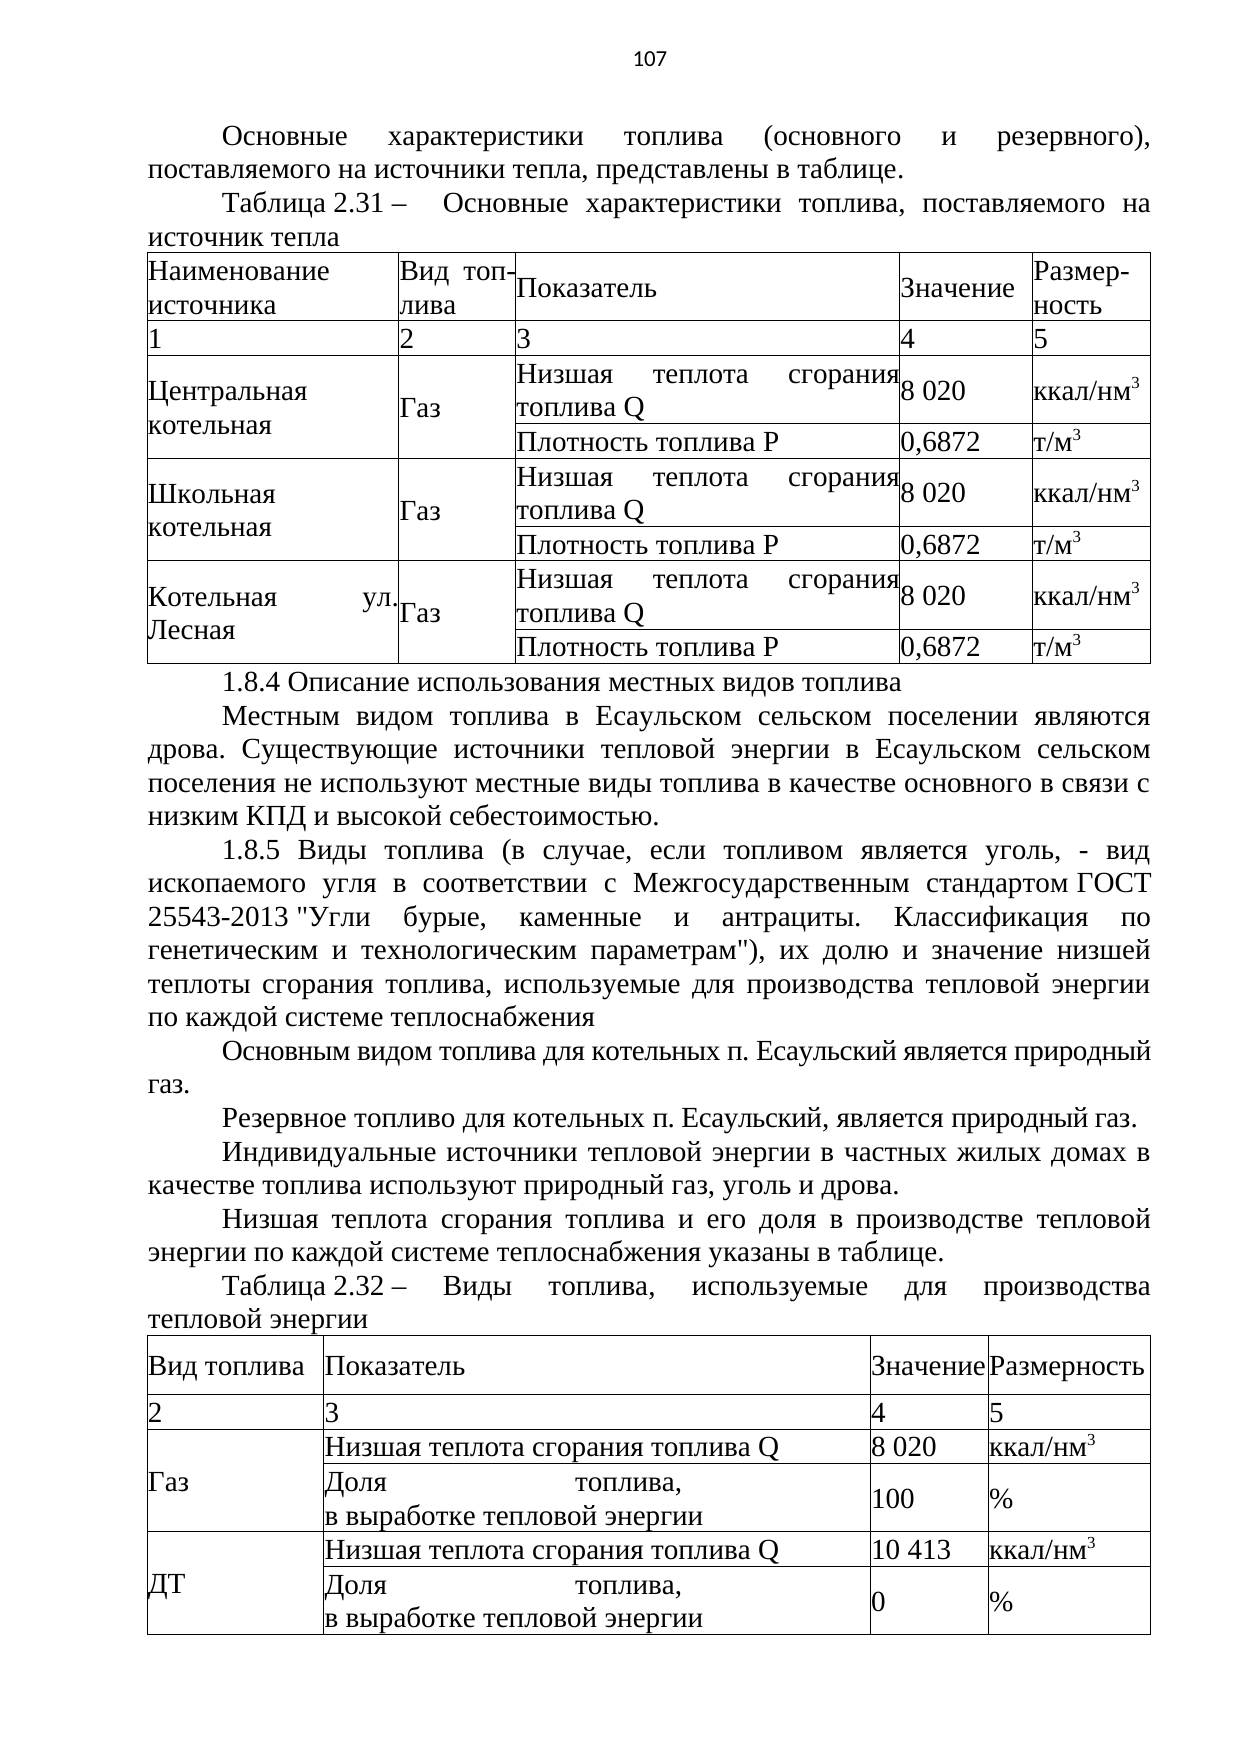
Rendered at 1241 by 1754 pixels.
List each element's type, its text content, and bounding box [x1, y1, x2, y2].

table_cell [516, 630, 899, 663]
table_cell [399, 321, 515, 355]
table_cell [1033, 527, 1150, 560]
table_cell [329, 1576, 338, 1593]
text Местным видом топлива в Есаульском сельском поселении являются дрова. Существующие источники тепловой энергии в Есаульском сельском поселения не используют местные виды топлива в качестве основного в связи с низким КПД и высокой себестоимостью. [148, 698, 1152, 832]
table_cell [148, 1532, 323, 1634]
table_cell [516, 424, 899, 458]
subtitle 1.8.5 Виды топлива (в случае, если топливом является уголь, - вид ископаемого угля в соответствии с Межгосударственным стандартом ГОСТ 25543-2013 "Угли бурые, каменные и антрациты. Классификация по генетическим и технологическим параметрам"), их долю и значение низшей теплоты сгорания топлива, используемые для производства тепловой энергии по каждой системе теплоснабжения [148, 832, 1152, 1033]
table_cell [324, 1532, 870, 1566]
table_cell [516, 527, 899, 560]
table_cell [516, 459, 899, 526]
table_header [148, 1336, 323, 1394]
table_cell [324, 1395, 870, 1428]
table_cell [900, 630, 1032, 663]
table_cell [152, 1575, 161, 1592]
text Основные характеристики топлива (основного и резервного), поставляемого на источники тепла, представлены в таблице. [148, 118, 1152, 185]
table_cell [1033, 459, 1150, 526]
subtitle 1.8.4 Описание использования местных видов топлива [148, 664, 1152, 698]
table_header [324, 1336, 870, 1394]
text Резервное топливо для котельных п. Есаульский, является природный газ. [148, 1100, 1152, 1134]
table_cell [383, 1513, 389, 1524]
text Основным видом топлива для котельных п. Есаульский является природный газ. [148, 1033, 1152, 1100]
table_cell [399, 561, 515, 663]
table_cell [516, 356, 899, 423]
text Низшая теплота сгорания топлива и его доля в производстве тепловой энергии по каждой системе теплоснабжения указаны в таблице. [148, 1201, 1152, 1268]
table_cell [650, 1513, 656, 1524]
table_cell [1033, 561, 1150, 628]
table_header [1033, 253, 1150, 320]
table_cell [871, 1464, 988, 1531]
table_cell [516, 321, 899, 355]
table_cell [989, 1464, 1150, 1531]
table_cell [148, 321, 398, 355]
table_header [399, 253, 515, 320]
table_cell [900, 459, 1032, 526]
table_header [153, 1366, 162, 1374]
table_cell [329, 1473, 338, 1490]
list Виды топлива, используемые для производства тепловой энергии [148, 1268, 1152, 1335]
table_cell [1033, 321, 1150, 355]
list Основные характеристики топлива, поставляемого на источник тепла [148, 185, 1152, 252]
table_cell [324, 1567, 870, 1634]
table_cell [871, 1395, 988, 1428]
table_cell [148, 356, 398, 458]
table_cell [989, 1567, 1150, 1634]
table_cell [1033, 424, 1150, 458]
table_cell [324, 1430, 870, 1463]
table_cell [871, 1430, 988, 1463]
text Индивидуальные источники тепловой энергии в частных жилых домах в качестве топлива используют природный газ, уголь и дрова. [148, 1134, 1152, 1201]
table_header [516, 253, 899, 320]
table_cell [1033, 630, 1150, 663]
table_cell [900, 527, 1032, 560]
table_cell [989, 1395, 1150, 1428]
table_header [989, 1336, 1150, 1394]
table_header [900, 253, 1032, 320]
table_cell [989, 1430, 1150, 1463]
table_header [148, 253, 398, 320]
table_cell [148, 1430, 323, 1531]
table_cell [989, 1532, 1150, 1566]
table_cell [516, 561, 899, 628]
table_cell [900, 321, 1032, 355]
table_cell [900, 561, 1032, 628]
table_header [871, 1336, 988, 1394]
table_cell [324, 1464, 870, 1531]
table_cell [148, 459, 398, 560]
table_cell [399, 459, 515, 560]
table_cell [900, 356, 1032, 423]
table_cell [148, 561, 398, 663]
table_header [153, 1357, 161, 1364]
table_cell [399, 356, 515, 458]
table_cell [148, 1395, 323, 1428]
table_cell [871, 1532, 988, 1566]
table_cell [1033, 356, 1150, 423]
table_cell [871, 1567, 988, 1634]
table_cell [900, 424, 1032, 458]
